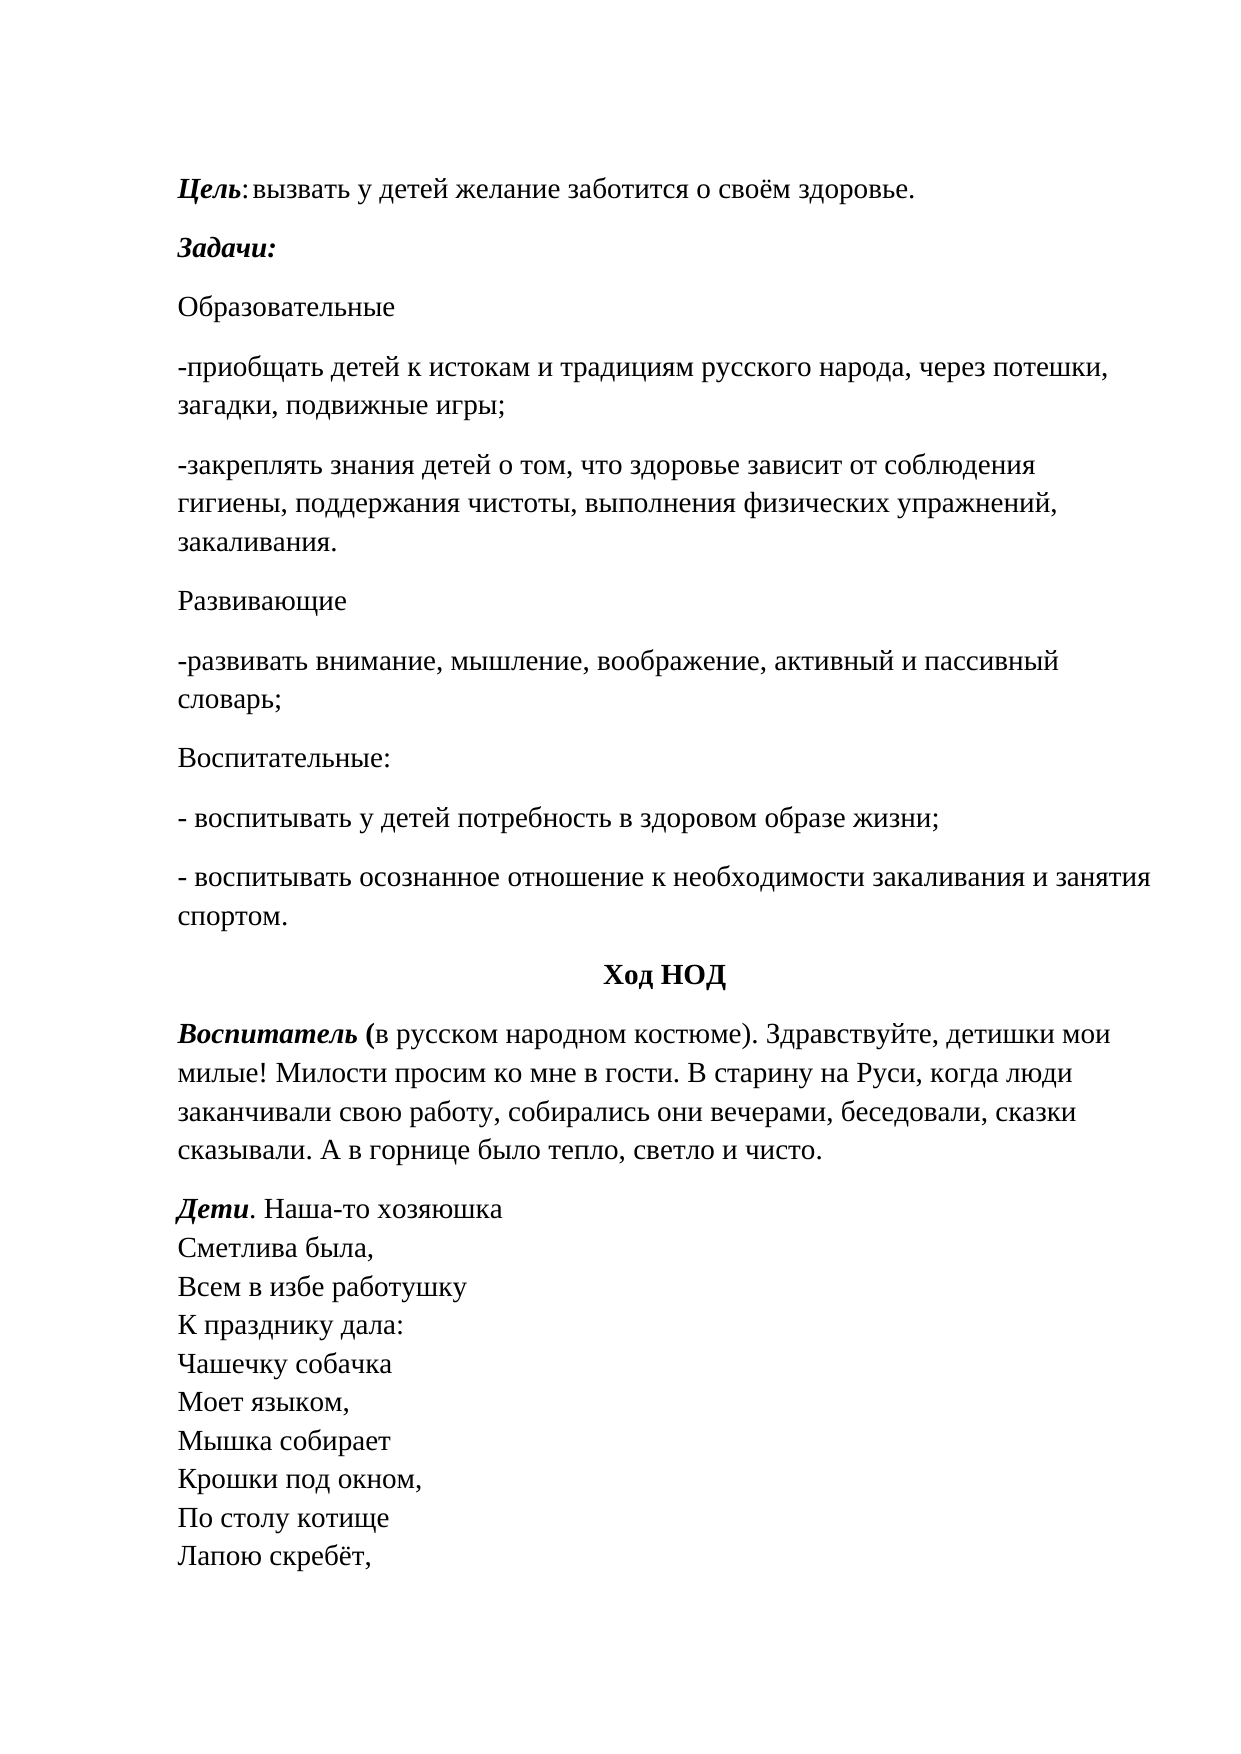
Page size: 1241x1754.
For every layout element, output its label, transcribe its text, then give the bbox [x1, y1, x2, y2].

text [177, 1192, 1152, 1572]
text -приобщать детей к истокам и традициям русского народа, через потешки, загадки, подвижные игры; [177, 349, 1152, 421]
text -развивать внимание, мышление, воображение, активный и пассивный словарь; [177, 643, 1152, 715]
text Воспитательные: [177, 741, 1152, 774]
text Развивающие [177, 583, 1152, 617]
text - воспитывать у детей потребность в здоровом образе жизни; [177, 800, 1152, 833]
text Задачи: [177, 230, 1152, 264]
text - воспитывать осознанное отношение к необходимости закаливания и занятия спортом. [177, 859, 1152, 931]
text -закреплять знания детей о том, что здоровье зависит от соблюдения гигиены, поддержания чистоты, выполнения физических упражнений, закаливания. [177, 447, 1152, 557]
text Ход НОД [177, 957, 1152, 991]
text Цель: вызвать у детей желание заботится о своём здоровье. [177, 171, 1152, 204]
text Образовательные [177, 289, 1152, 323]
text Воспитатель (в русском народном костюме). Здравствуйте, детишки мои милые! Милости просим ко мне в гости. В старину на Руси, когда люди заканчивали свою работу, собирались они вечерами, беседовали, сказки сказывали. А в горнице было тепло, светло и чисто. [177, 1017, 1152, 1166]
